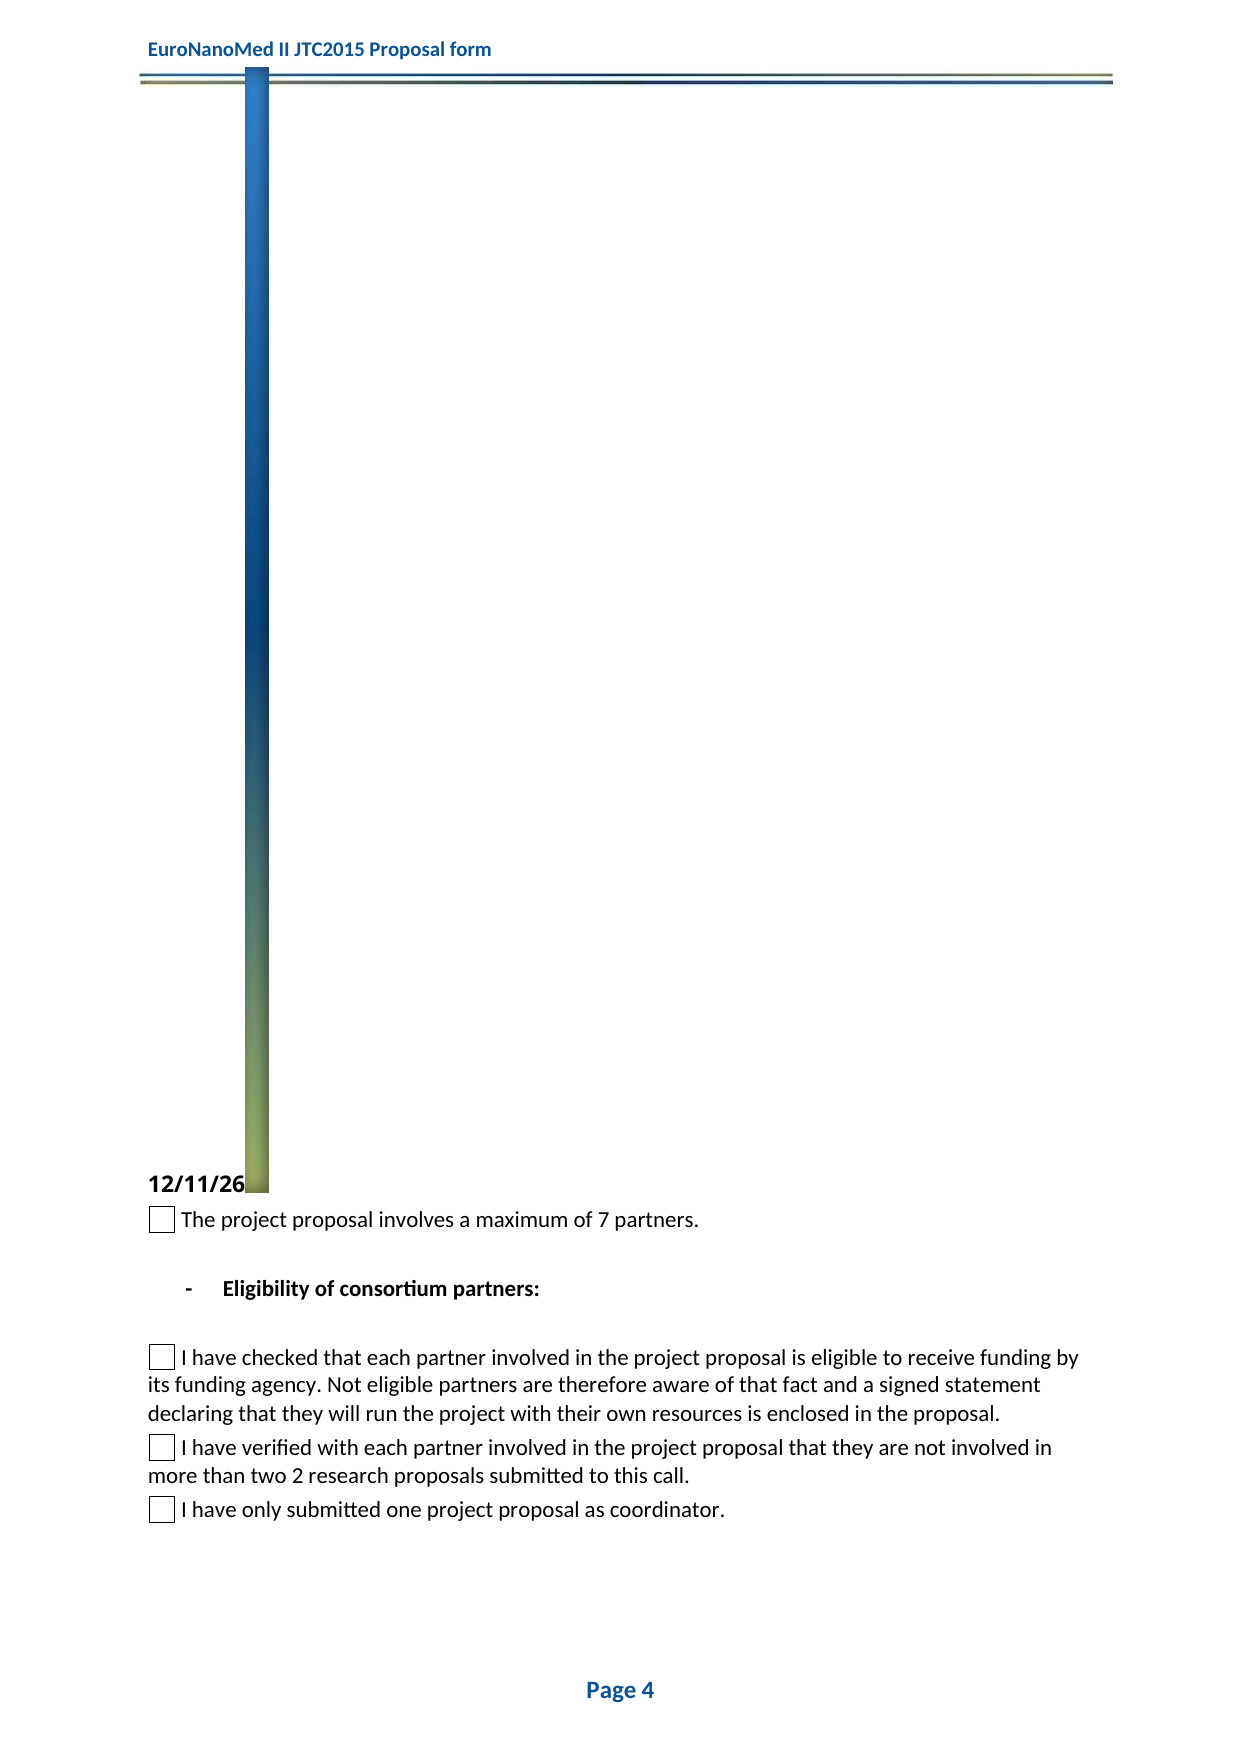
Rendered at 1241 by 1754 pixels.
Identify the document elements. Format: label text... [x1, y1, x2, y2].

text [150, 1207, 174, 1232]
list Eligibility of consortium partners: [185, 1274, 1093, 1302]
text I have only submitted one project proposal as coordinator. [148, 1495, 1093, 1523]
text I have verified with each partner involved in the project proposal that they are not involved in more than two 2 research proposals submitted to this call. [148, 1433, 1093, 1489]
text The project proposal involves a maximum of 7 partners. [175, 1206, 1093, 1233]
text I have checked that each partner involved in the project proposal is eligible to receive funding by its funding agency. Not eligible partners are therefore aware of that fact and a signed statement declaring that they will run the project with their own resources is enclosed in the proposal. [148, 1343, 1093, 1427]
picture [138, 67, 1113, 1193]
